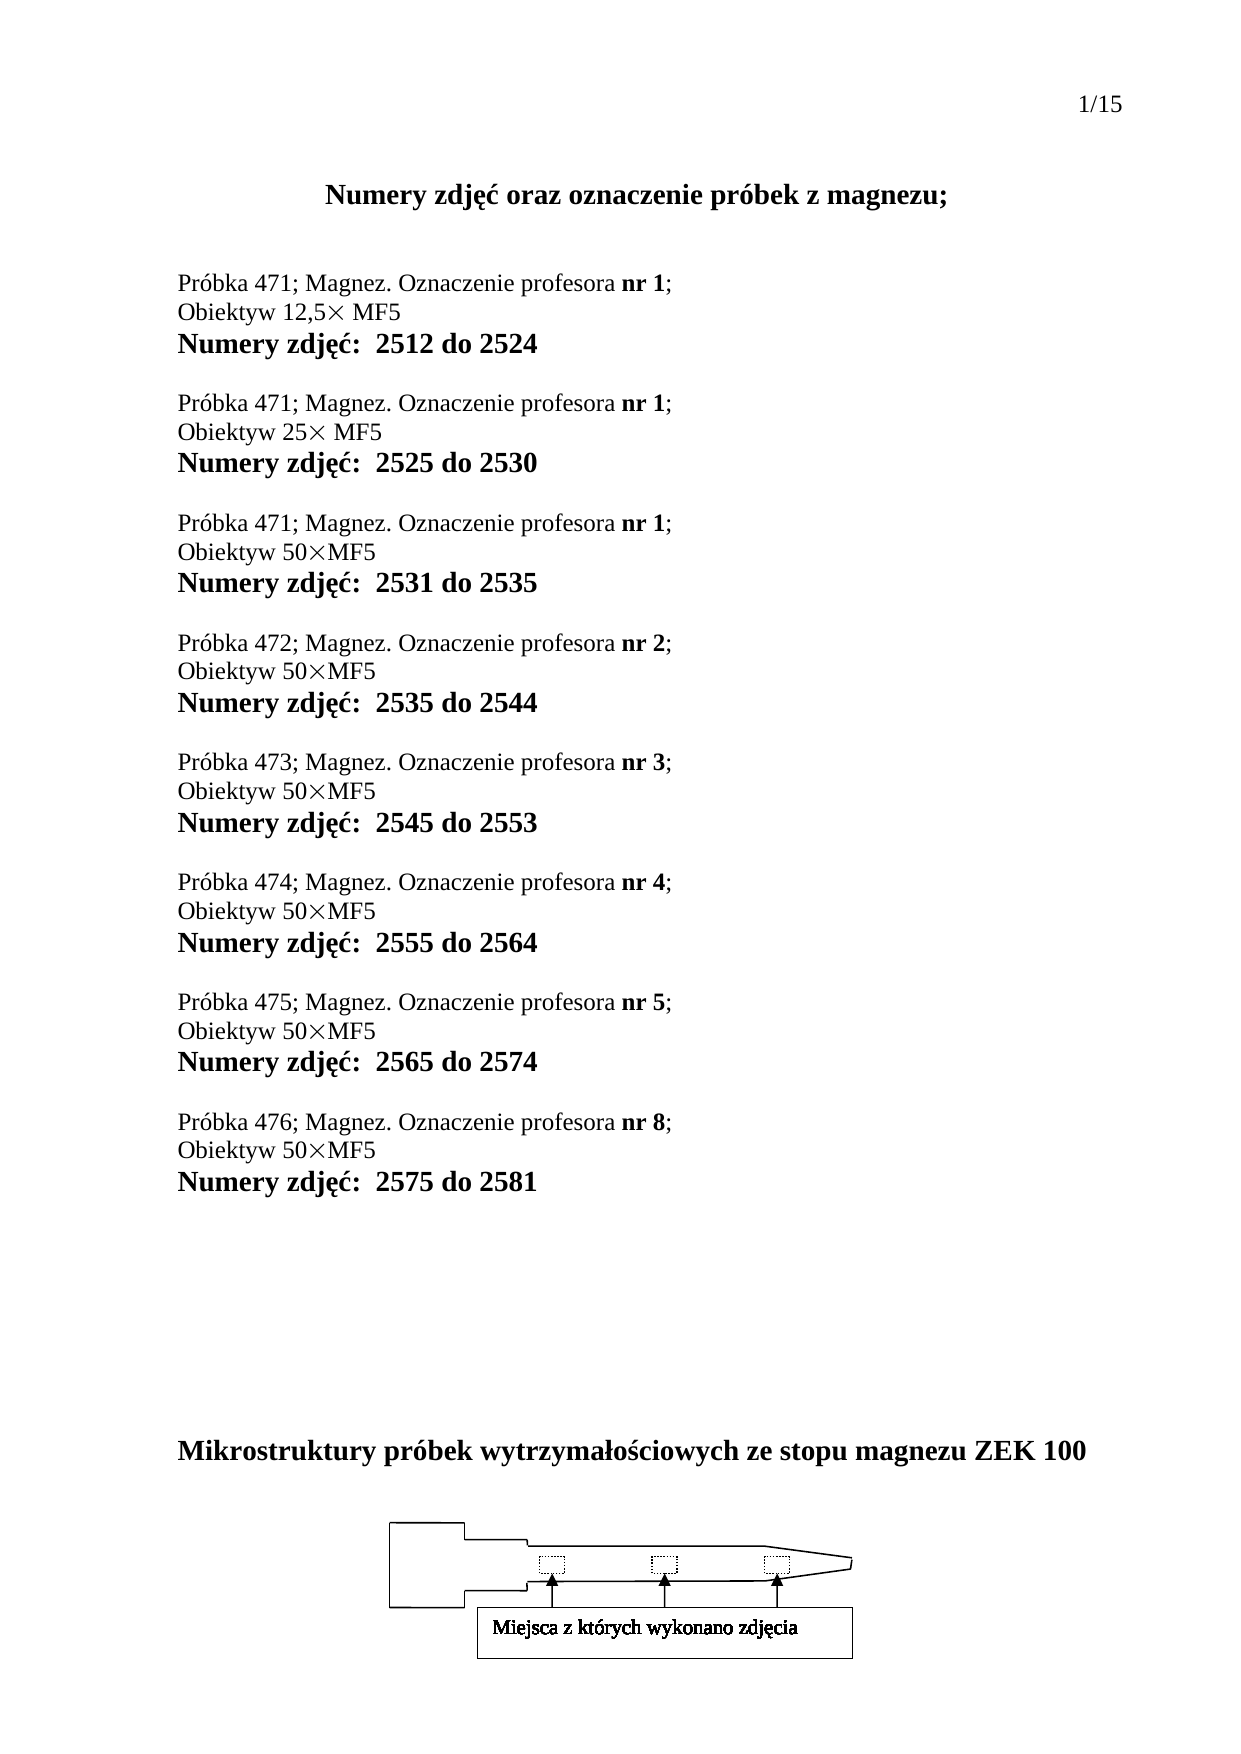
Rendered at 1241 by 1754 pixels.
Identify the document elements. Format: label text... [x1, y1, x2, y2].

text Obiektyw 12,5 MF5 [177, 297, 1122, 326]
text Próbka 476; Magnez. Oznaczenie profesora nr 8; [177, 1107, 1122, 1136]
text Próbka 473; Magnez. Oznaczenie profesora nr 3; [177, 747, 1122, 776]
text Obiektyw 50MF5 [177, 776, 1122, 805]
text Numery zdjęć: 2525 do 2530 [177, 446, 1122, 479]
text Numery zdjęć: 2512 do 2524 [177, 326, 1122, 359]
text Próbka 475; Magnez. Oznaczenie profesora nr 5; [177, 987, 1122, 1016]
text Numery zdjęć: 2565 do 2574 [177, 1044, 1122, 1078]
text Obiektyw 50MF5 [177, 1016, 1122, 1044]
text Próbka 472; Magnez. Oznaczenie profesora nr 2; [177, 628, 1122, 656]
text Numery zdjęć: 2555 do 2564 [177, 925, 1122, 958]
text Próbka 474; Magnez. Oznaczenie profesora nr 4; [177, 867, 1122, 896]
text Próbka 471; Magnez. Oznaczenie profesora nr 1; [177, 388, 1122, 417]
text Obiektyw 25 MF5 [177, 417, 1122, 446]
text Mikrostruktury próbek wytrzymałościowych ze stopu magnezu ZEK 100 [177, 1433, 1122, 1466]
text Próbka 471; Magnez. Oznaczenie profesora nr 1; [177, 268, 1122, 297]
text Obiektyw 50MF5 [177, 537, 1122, 565]
text Obiektyw 50MF5 [177, 896, 1122, 925]
text Numery zdjęć: 2545 do 2553 [177, 805, 1122, 838]
text Numery zdjęć oraz oznaczenie próbek z magnezu; [251, 177, 1122, 211]
text Numery zdjęć: 2575 do 2581 [177, 1164, 1122, 1198]
text Obiektyw 50MF5 [177, 656, 1122, 685]
text Obiektyw 50MF5 [177, 1136, 1122, 1164]
text Próbka 471; Magnez. Oznaczenie profesora nr 1; [177, 508, 1122, 537]
text Numery zdjęć: 2535 do 2544 [177, 685, 1122, 719]
text Numery zdjęć: 2531 do 2535 [177, 565, 1122, 599]
